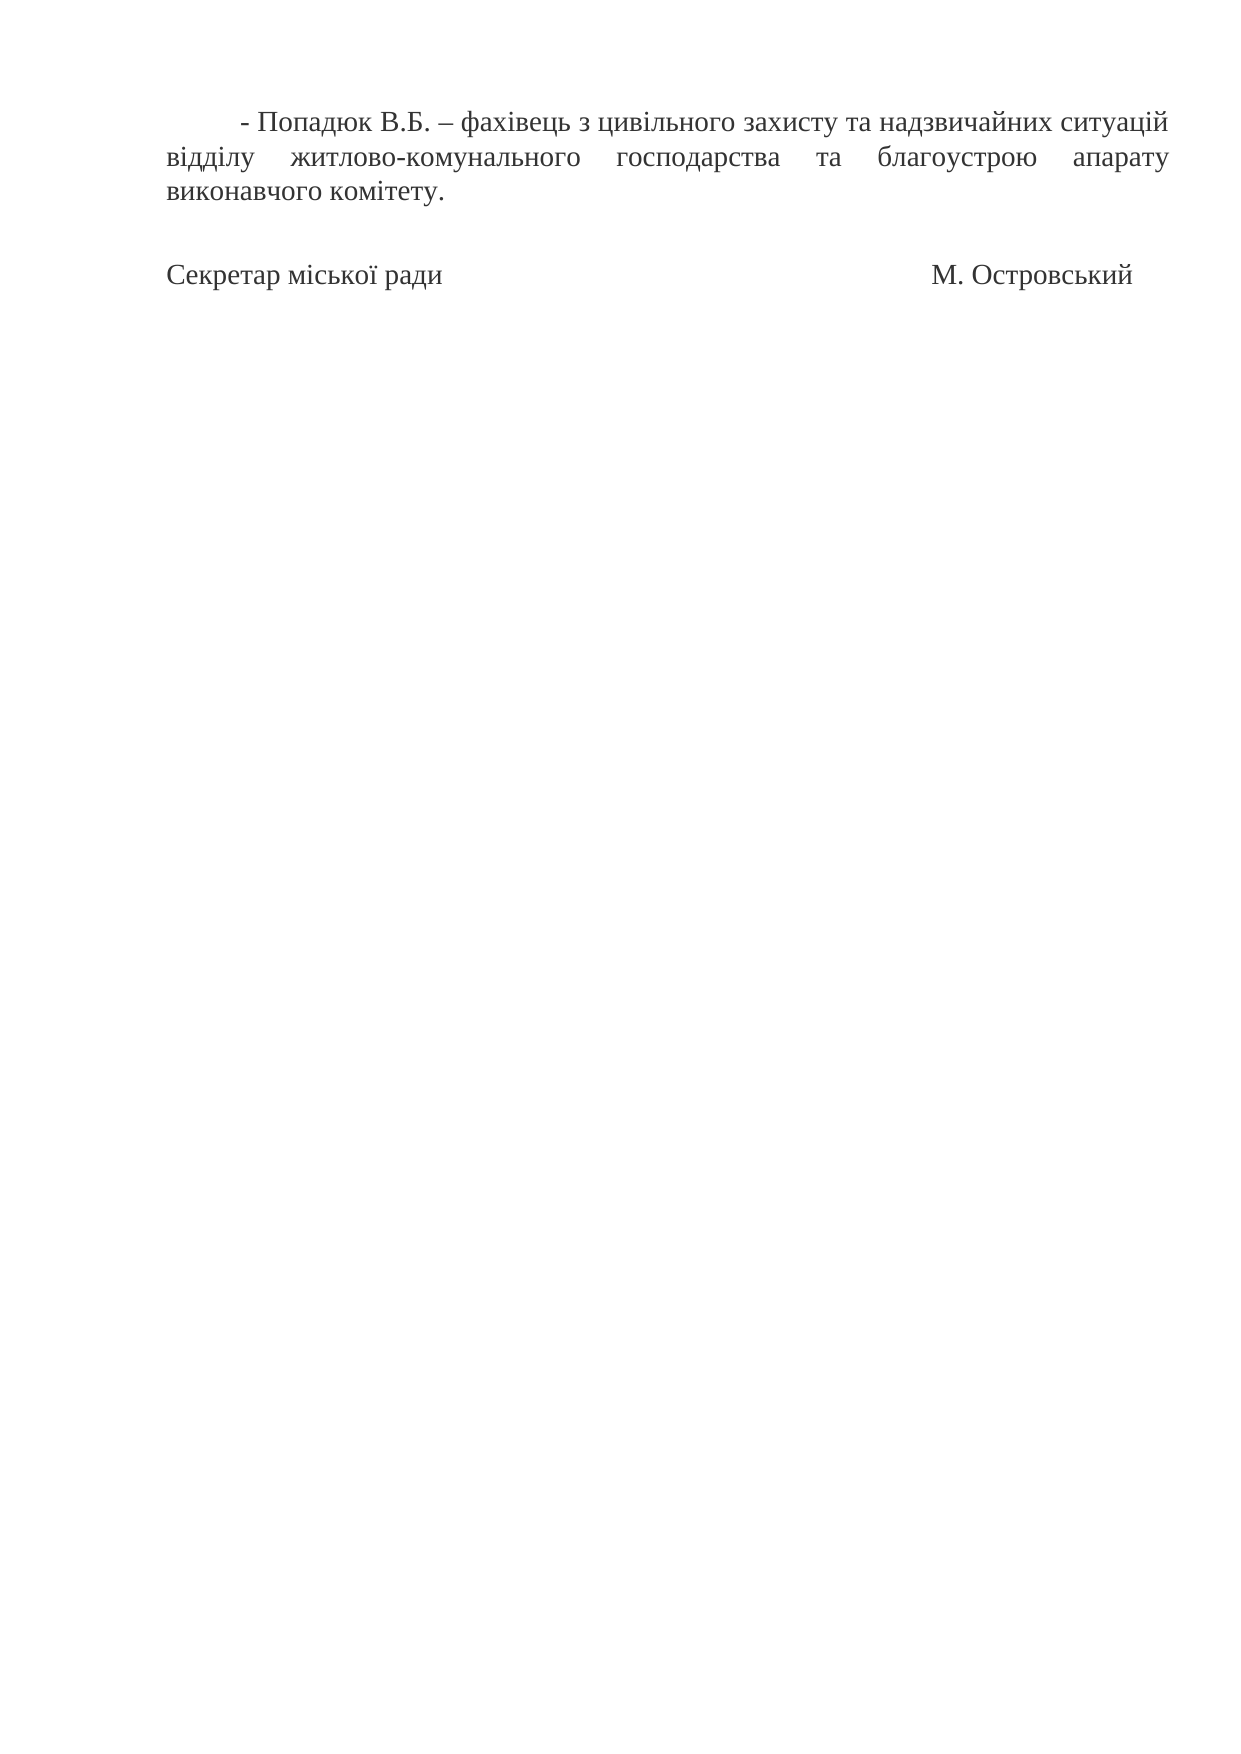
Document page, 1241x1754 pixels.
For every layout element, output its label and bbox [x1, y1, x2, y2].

table_header [166, 104, 1170, 467]
